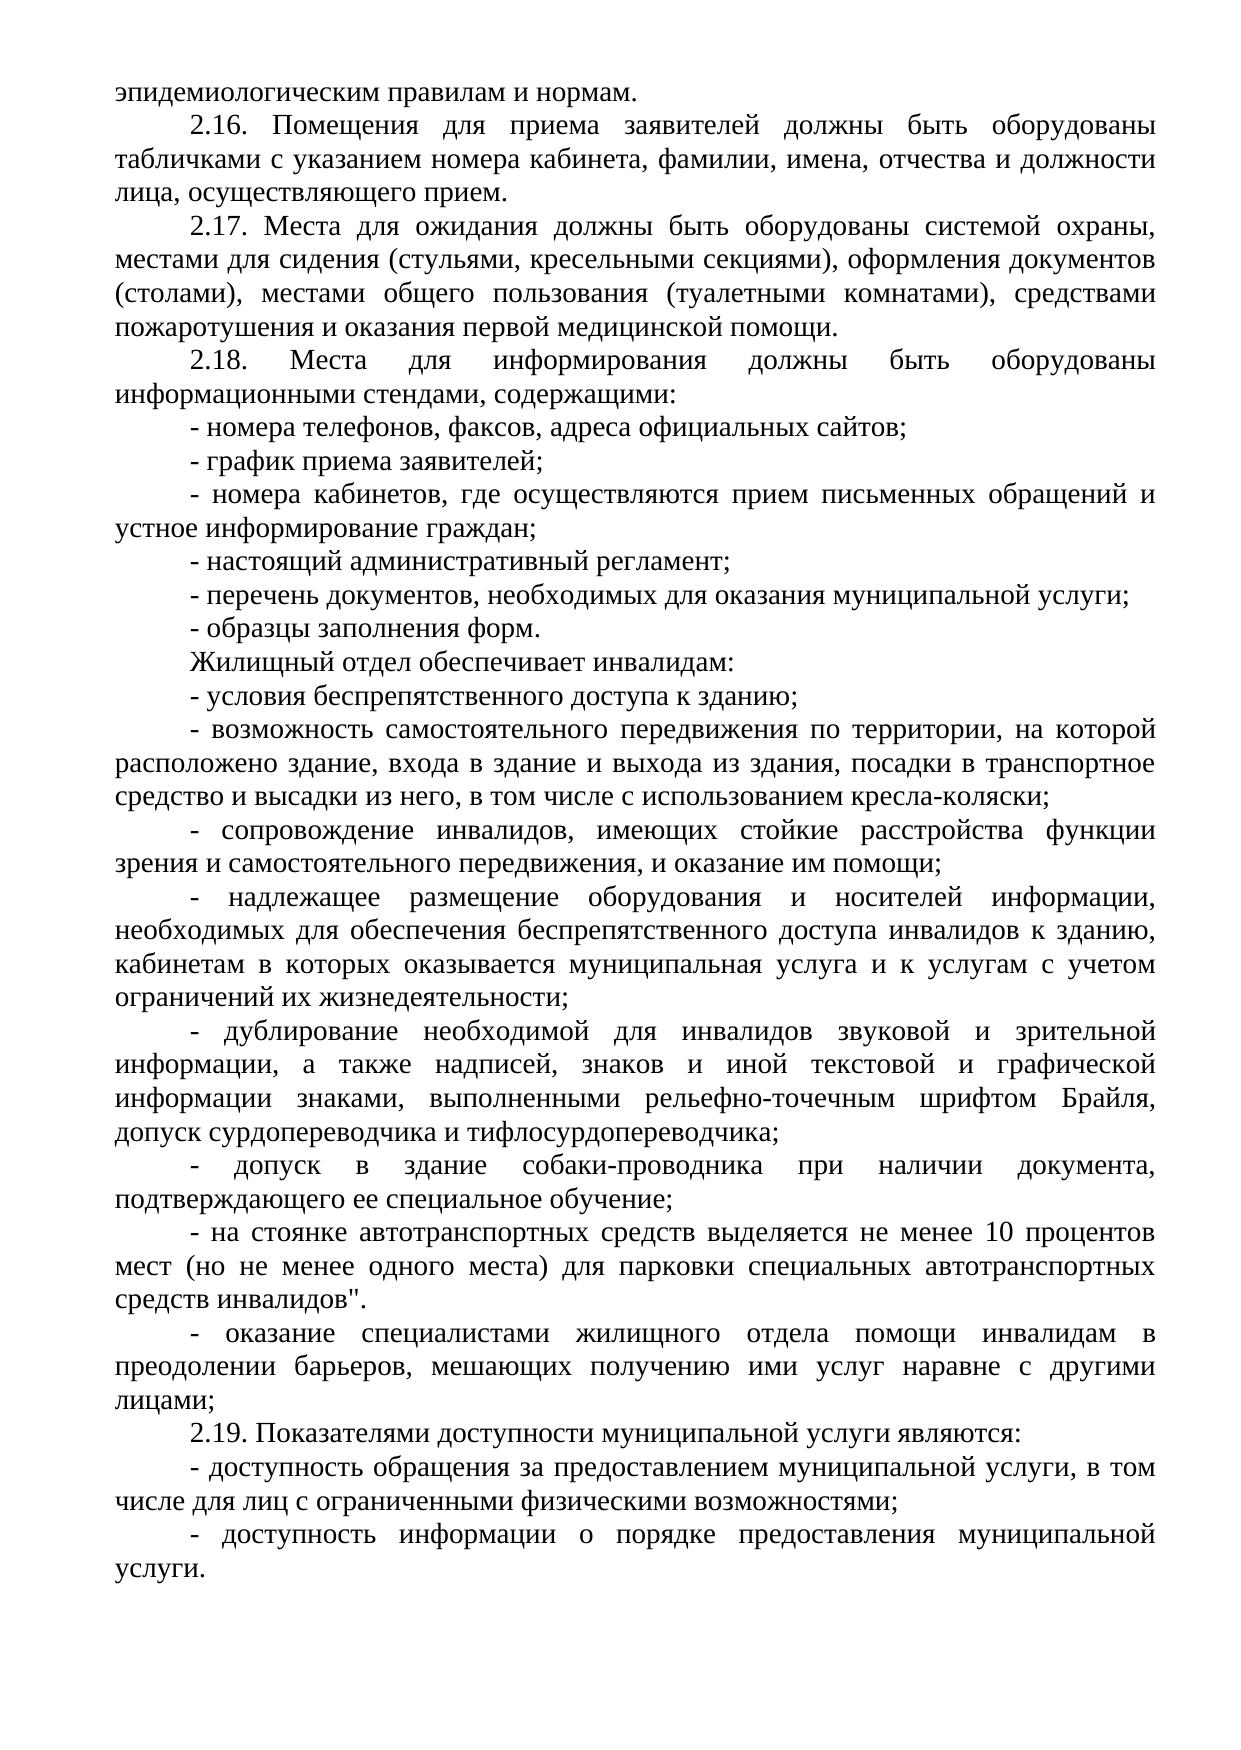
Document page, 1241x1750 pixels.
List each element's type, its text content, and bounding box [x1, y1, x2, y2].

text - график приема заявителей; [114, 443, 1157, 476]
text - дублирование необходимой для инвалидов звуковой и зрительной информации, а также надписей, знаков и иной текстовой и графической информации знаками, выполненными рельефно-точечным шрифтом Брайля, допуск сурдопереводчика и тифлосурдопереводчика; [114, 1013, 1157, 1147]
text - доступность информации о порядке предоставления муниципальной услуги. [114, 1516, 1157, 1583]
text - образцы заполнения форм. [114, 611, 1157, 644]
text - сопровождение инвалидов, имеющих стойкие расстройства функции зрения и самостоятельного передвижения, и оказание им помощи; [114, 812, 1157, 879]
text 2.16. Помещения для приема заявителей должны быть оборудованы табличками с указанием номера кабинета, фамилии, имена, отчества и должности лица, осуществляющего прием. [114, 107, 1157, 208]
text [114, 74, 1157, 107]
text - доступность обращения за предоставлением муниципальной услуги, в том числе для лиц с ограниченными физическими возможностями; [114, 1449, 1157, 1516]
text - оказание специалистами жилищного отдела помощи инвалидам в преодолении барьеров, мешающих получению ими услуг наравне с другими лицами; [114, 1315, 1157, 1416]
text - надлежащее размещение оборудования и носителей информации, необходимых для обеспечения беспрепятственного доступа инвалидов к зданию, кабинетам в которых оказывается муниципальная услуга и к услугам с учетом ограничений их жизнедеятельности; [114, 879, 1157, 1013]
text 2.19. Показателями доступности муниципальной услуги являются: [114, 1416, 1157, 1449]
text 2.17. Места для ожидания должны быть оборудованы системой охраны, местами для сидения (стульями, кресельными секциями), оформления документов (столами), местами общего пользования (туалетными комнатами), средствами пожаротушения и оказания первой медицинской помощи. [114, 208, 1157, 342]
text 2.18. Места для информирования должны быть оборудованы информационными стендами, содержащими: [114, 342, 1157, 409]
text - настоящий административный регламент; [114, 543, 1157, 577]
text - допуск в здание собаки-проводника при наличии документа, подтверждающего ее специальное обучение; [114, 1147, 1157, 1214]
text - номера кабинетов, где осуществляются прием письменных обращений и устное информирование граждан; [114, 476, 1157, 543]
text - возможность самостоятельного передвижения по территории, на которой расположено здание, входа в здание и выхода из здания, посадки в транспортное средство и высадки из него, в том числе с использованием кресла-коляски; [114, 711, 1157, 812]
text Жилищный отдел обеспечивает инвалидам: [114, 644, 1157, 678]
text - на стоянке автотранспортных средств выделяется не менее 10 процентов мест (но не менее одного места) для парковки специальных автотранспортных средств инвалидов". [114, 1214, 1157, 1315]
text - перечень документов, необходимых для оказания муниципальной услуги; [114, 577, 1157, 611]
text - номера телефонов, факсов, адреса официальных сайтов; [114, 409, 1157, 443]
text - условия беспрепятственного доступа к зданию; [114, 678, 1157, 711]
